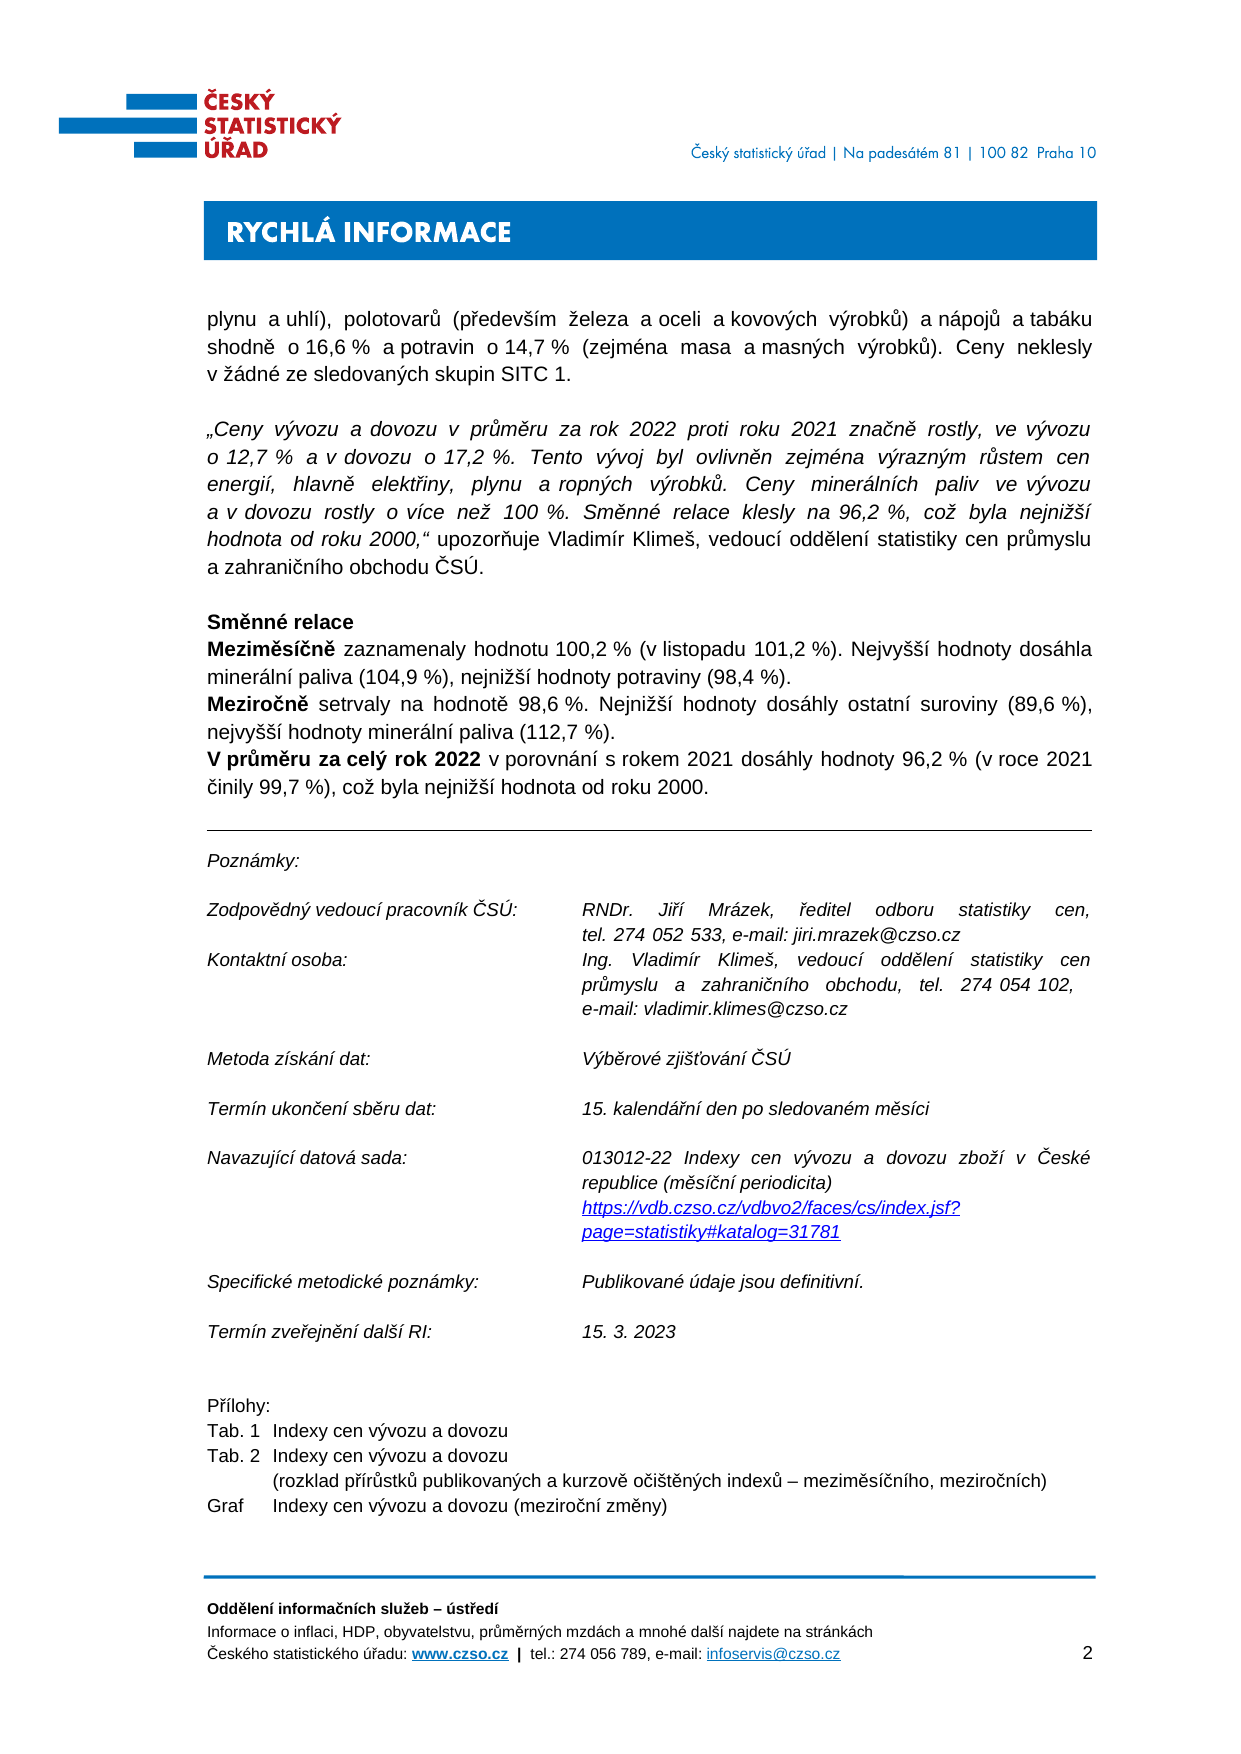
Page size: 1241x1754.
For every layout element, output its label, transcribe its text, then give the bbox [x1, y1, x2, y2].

subtitle Směnné relace [207, 609, 1092, 633]
text Zodpovědný vedoucí pracovník ČSÚ: RNDr. Jiří Mrázek, ředitel odboru statistiky cen, tel. 274 052 533, e-mail: jiri.mrazek@czso.cz [207, 879, 1092, 929]
text Přílohy: [207, 1395, 1092, 1417]
text V průměru za celý rok 2022 v porovnání s rokem 2021 dosáhly hodnoty 96,2 % (v roce 2021 činily 99,7 %), což byla nejnižší hodnota od roku 2000. [207, 747, 1092, 798]
text Tab. 2 Indexy cen vývozu a dovozu [207, 1445, 1092, 1466]
text Termín zveřejnění další RI: 15. 3. 2023 [207, 1301, 1092, 1342]
text (rozklad přírůstků publikovaných a kurzově očištěných indexů – meziměsíčního, meziročních) [207, 1469, 1092, 1491]
text Specifické metodické poznámky: Publikované údaje jsou definitivní. [207, 1251, 1092, 1292]
text Metoda získání dat: Výběrové zjišťování ČSÚ [207, 1028, 1092, 1069]
text Kontaktní osoba: Ing. Vladimír Klimeš, vedoucí oddělení statistiky cen průmyslu a zahraničního obchodu, tel. 274 054 102, e-mail: vladimir.klimes@czso.cz [207, 929, 1092, 1020]
text Meziročně setrvaly na hodnotě 98,6 %. Nejnižší hodnoty dosáhly ostatní suroviny (89,6 %), nejvyšší hodnoty minerální paliva (112,7 %). [207, 692, 1092, 743]
text Poznámky: [207, 831, 1092, 871]
text „Ceny vývozu a dovozu v průměru za rok 2022 proti roku 2021 značně rostly, ve vývozu o 12,7 % a v dovozu o 17,2 %. Tento vývoj byl ovlivněn zejména výrazným růstem cen energií, hlavně elektřiny, plynu a ropných výrobků. Ceny minerálních paliv ve vývozu a v dovozu rostly o více než 100 %. Směnné relace klesly na 96,2 %, což byla nejnižší hodnota od roku 2000,“ upozorňuje Vladimír Klimeš, vedoucí oddělení statistiky cen průmyslu a zahraničního obchodu ČSÚ. [207, 417, 1092, 578]
text Graf Indexy cen vývozu a dovozu (meziroční změny) [207, 1494, 1092, 1516]
text Navazující datová sada: 013012-22 Indexy cen vývozu a dovozu zboží v České republice (měsíční periodicita) https://vdb.czso.cz/vdbvo2/faces/cs/index.jsf?page=statistiky#katalog=31781 [207, 1127, 1092, 1243]
text Tab. 1 Indexy cen vývozu a dovozu [207, 1420, 1092, 1442]
text Meziměsíčně zaznamenaly hodnotu 100,2 % (v listopadu 101,2 %). Nejvyšší hodnoty dosáhla minerální paliva (104,9 %), nejnižší hodnoty potraviny (98,4 %). [207, 637, 1092, 688]
text Termín ukončení sběru dat: 15. kalendářní den po sledovaném měsíci [207, 1077, 1092, 1119]
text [207, 307, 1092, 386]
